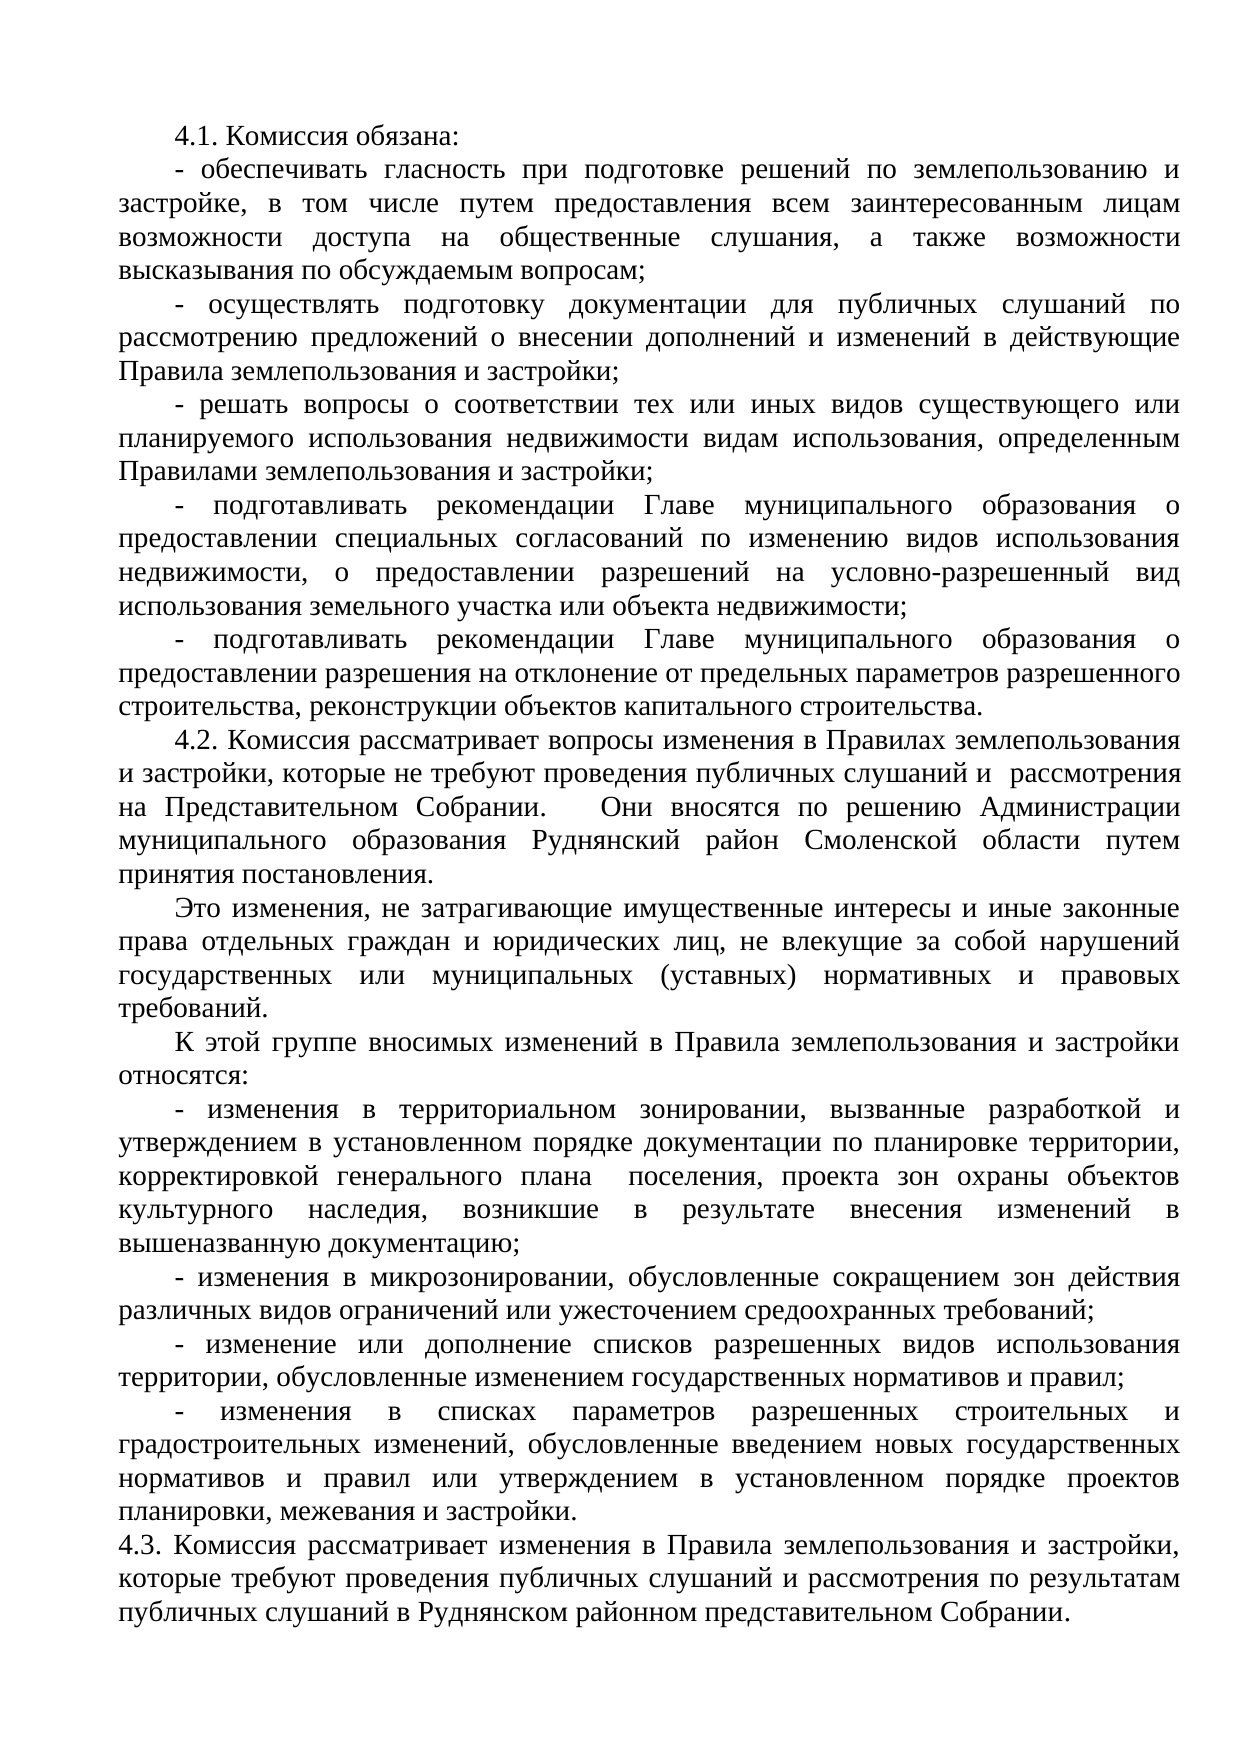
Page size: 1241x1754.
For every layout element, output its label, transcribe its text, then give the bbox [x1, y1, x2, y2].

text - решать вопросы о соответствии тех или иных видов существующего или планируемого использования недвижимости видам использования, определенным Правилами землепользования и застройки; [118, 386, 1181, 487]
text К этой группе вносимых изменений в Правила землепользования и застройки относятся: [118, 1024, 1181, 1091]
text - обеспечивать гласность при подготовке решений по землепользованию и застройке, в том числе путем предоставления всем заинтересованным лицам возможности доступа на общественные слушания, а также возможности высказывания по обсуждаемым вопросам; [118, 152, 1181, 286]
text 4.3. Комиссия рассматривает изменения в Правила землепользования и застройки, которые требуют проведения публичных слушаний и рассмотрения по результатам публичных слушаний в Руднянском районном представительном Собрании. [118, 1527, 1181, 1628]
text - подготавливать рекомендации Главе муниципального образования о предоставлении разрешения на отклонение от предельных параметров разрешенного строительства, реконструкции объектов капитального строительства. [118, 621, 1181, 722]
text - изменения в территориальном зонировании, вызванные разработкой и утверждением в установленном порядке документации по планировке территории, корректировкой генерального плана поселения, проекта зон охраны объектов культурного наследия, возникшие в результате внесения изменений в вышеназванную документацию; [118, 1091, 1181, 1259]
text 4.2. Комиссия рассматривает вопросы изменения в Правилах землепользования и застройки, которые не требуют проведения публичных слушаний и рассмотрения на Представительном Собрании. Они вносятся по решению Администрации муниципального образования Руднянский район Смоленской области путем принятия постановления. [118, 722, 1181, 890]
text - изменения в микрозонировании, обусловленные сокращением зон действия различных видов ограничений или ужесточением средоохранных требований; [118, 1259, 1181, 1326]
text - подготавливать рекомендации Главе муниципального образования о предоставлении специальных согласований по изменению видов использования недвижимости, о предоставлении разрешений на условно-разрешенный вид использования земельного участка или объекта недвижимости; [118, 487, 1181, 621]
text - изменение или дополнение списков разрешенных видов использования территории, обусловленные изменением государственных нормативов и правил; [118, 1326, 1181, 1393]
text - изменения в списках параметров разрешенных строительных и градостроительных изменений, обусловленные введением новых государственных нормативов и правил или утверждением в установленном порядке проектов планировки, межевания и застройки. [118, 1393, 1181, 1527]
text - осуществлять подготовку документации для публичных слушаний по рассмотрению предложений о внесении дополнений и изменений в действующие Правила землепользования и застройки; [118, 286, 1181, 386]
text 4.1. Комиссия обязана: [118, 118, 1181, 152]
text Это изменения, не затрагивающие имущественные интересы и иные законные права отдельных граждан и юридических лиц, не влекущие за собой нарушений государственных или муниципальных (уставных) нормативных и правовых требований. [118, 890, 1181, 1024]
